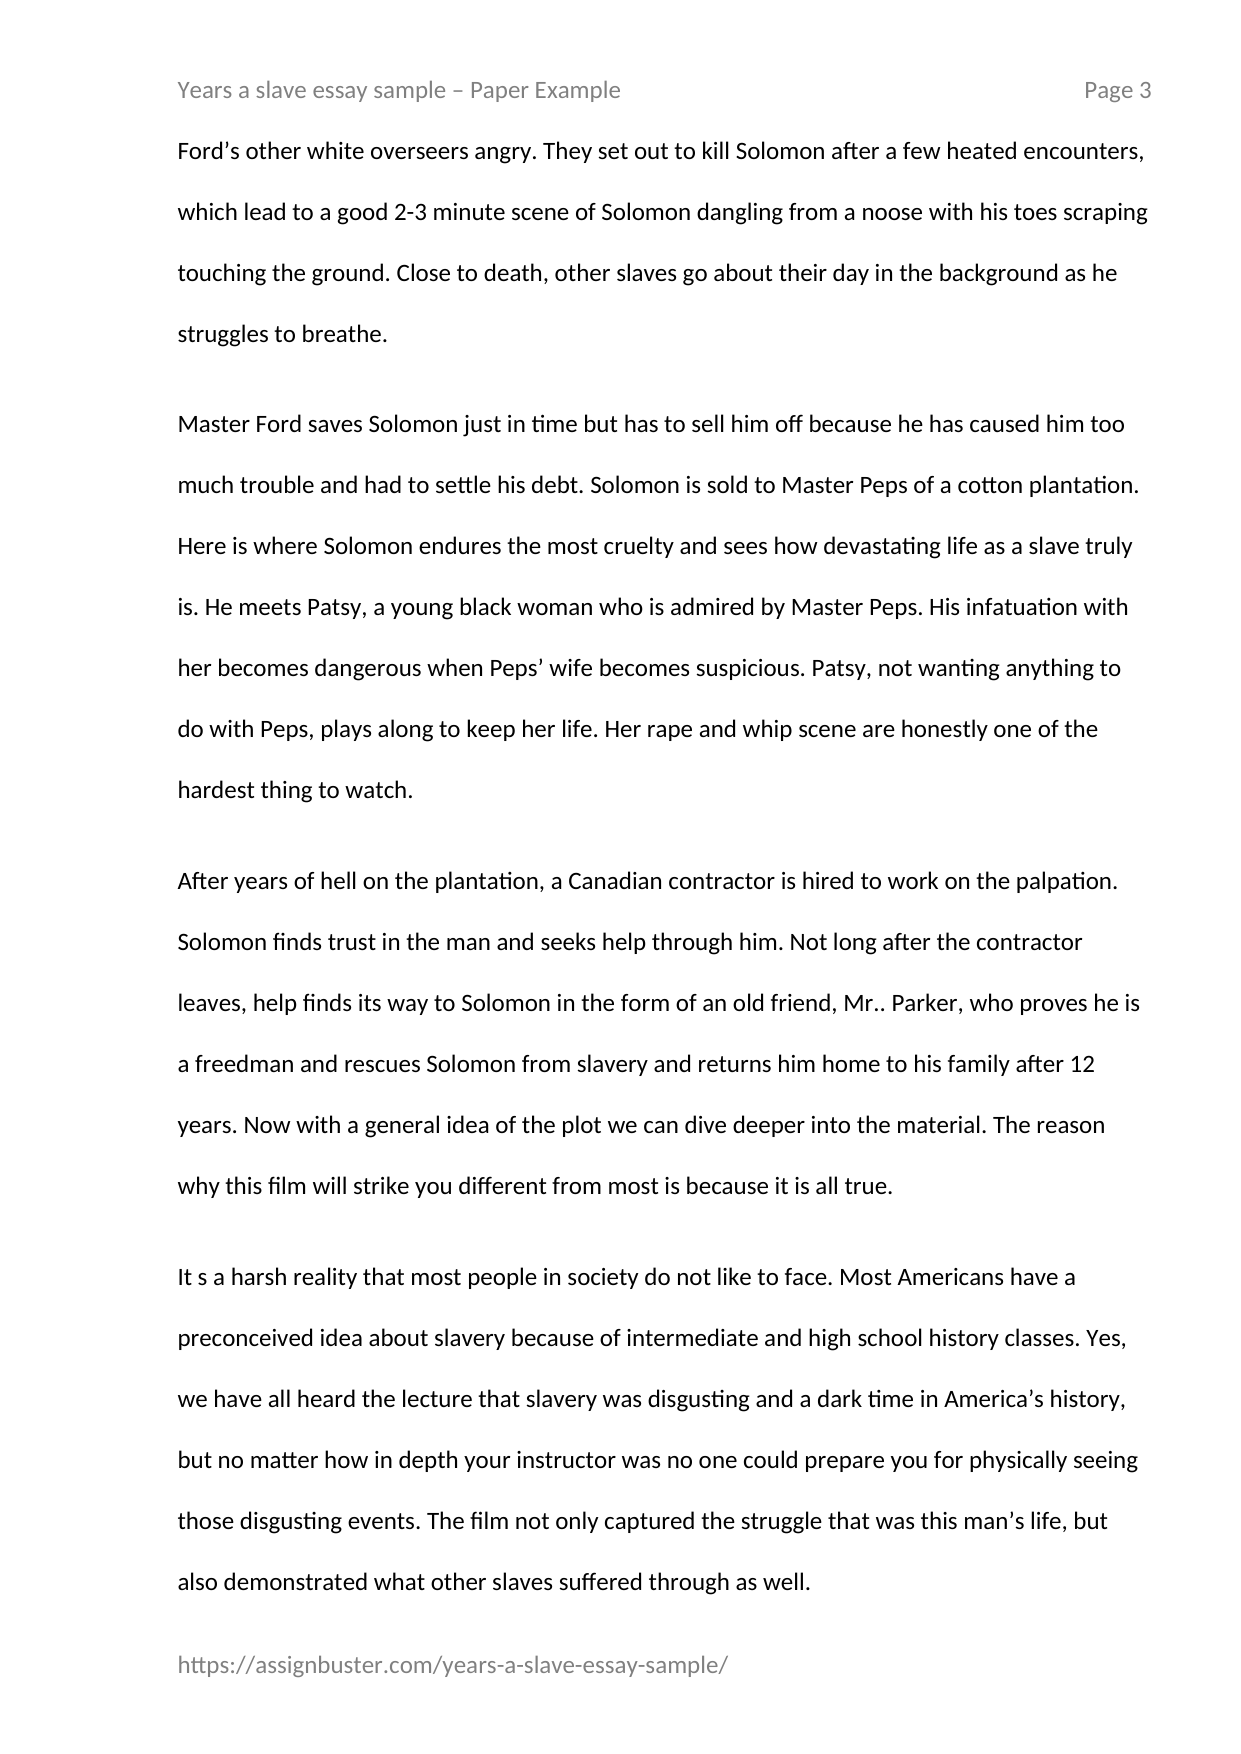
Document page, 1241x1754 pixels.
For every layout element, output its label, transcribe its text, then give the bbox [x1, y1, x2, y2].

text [177, 135, 1152, 348]
text Master Ford saves Solomon just in time but has to sell him off because he has caused him too much trouble and had to settle his debt. Solomon is sold to Master Peps of a cotton plantation. Here is where Solomon endures the most cruelty and sees how devastating life as a slave truly is. He meets Patsy, a young black woman who is admired by Master Peps. His infatuation with her becomes dangerous when Peps’ wife becomes suspicious. Patsy, not wanting anything to do with Peps, plays along to keep her life. Her rape and whip scene are honestly one of the hardest thing to watch. [177, 408, 1152, 805]
text It s a harsh reality that most people in society do not like to face. Most Americans have a preconceived idea about slavery because of intermediate and high school history classes. Yes, we have all heard the lecture that slavery was disgusting and a dark time in America’s history, but no matter how in depth your instructor was no one could prepare you for physically seeing those disgusting events. The film not only captured the struggle that was this man’s life, but also demonstrated what other slaves suffered through as well. [177, 1261, 1152, 1597]
text After years of hell on the plantation, a Canadian contractor is hired to work on the palpation. Solomon finds trust in the man and seeks help through him. Not long after the contractor leaves, help finds its way to Solomon in the form of an old friend, Mr.. Parker, who proves he is a freedman and rescues Solomon from slavery and returns him home to his family after 12 years. Now with a general idea of the plot we can dive deeper into the material. The reason why this film will strike you different from most is because it is all true. [177, 865, 1152, 1201]
